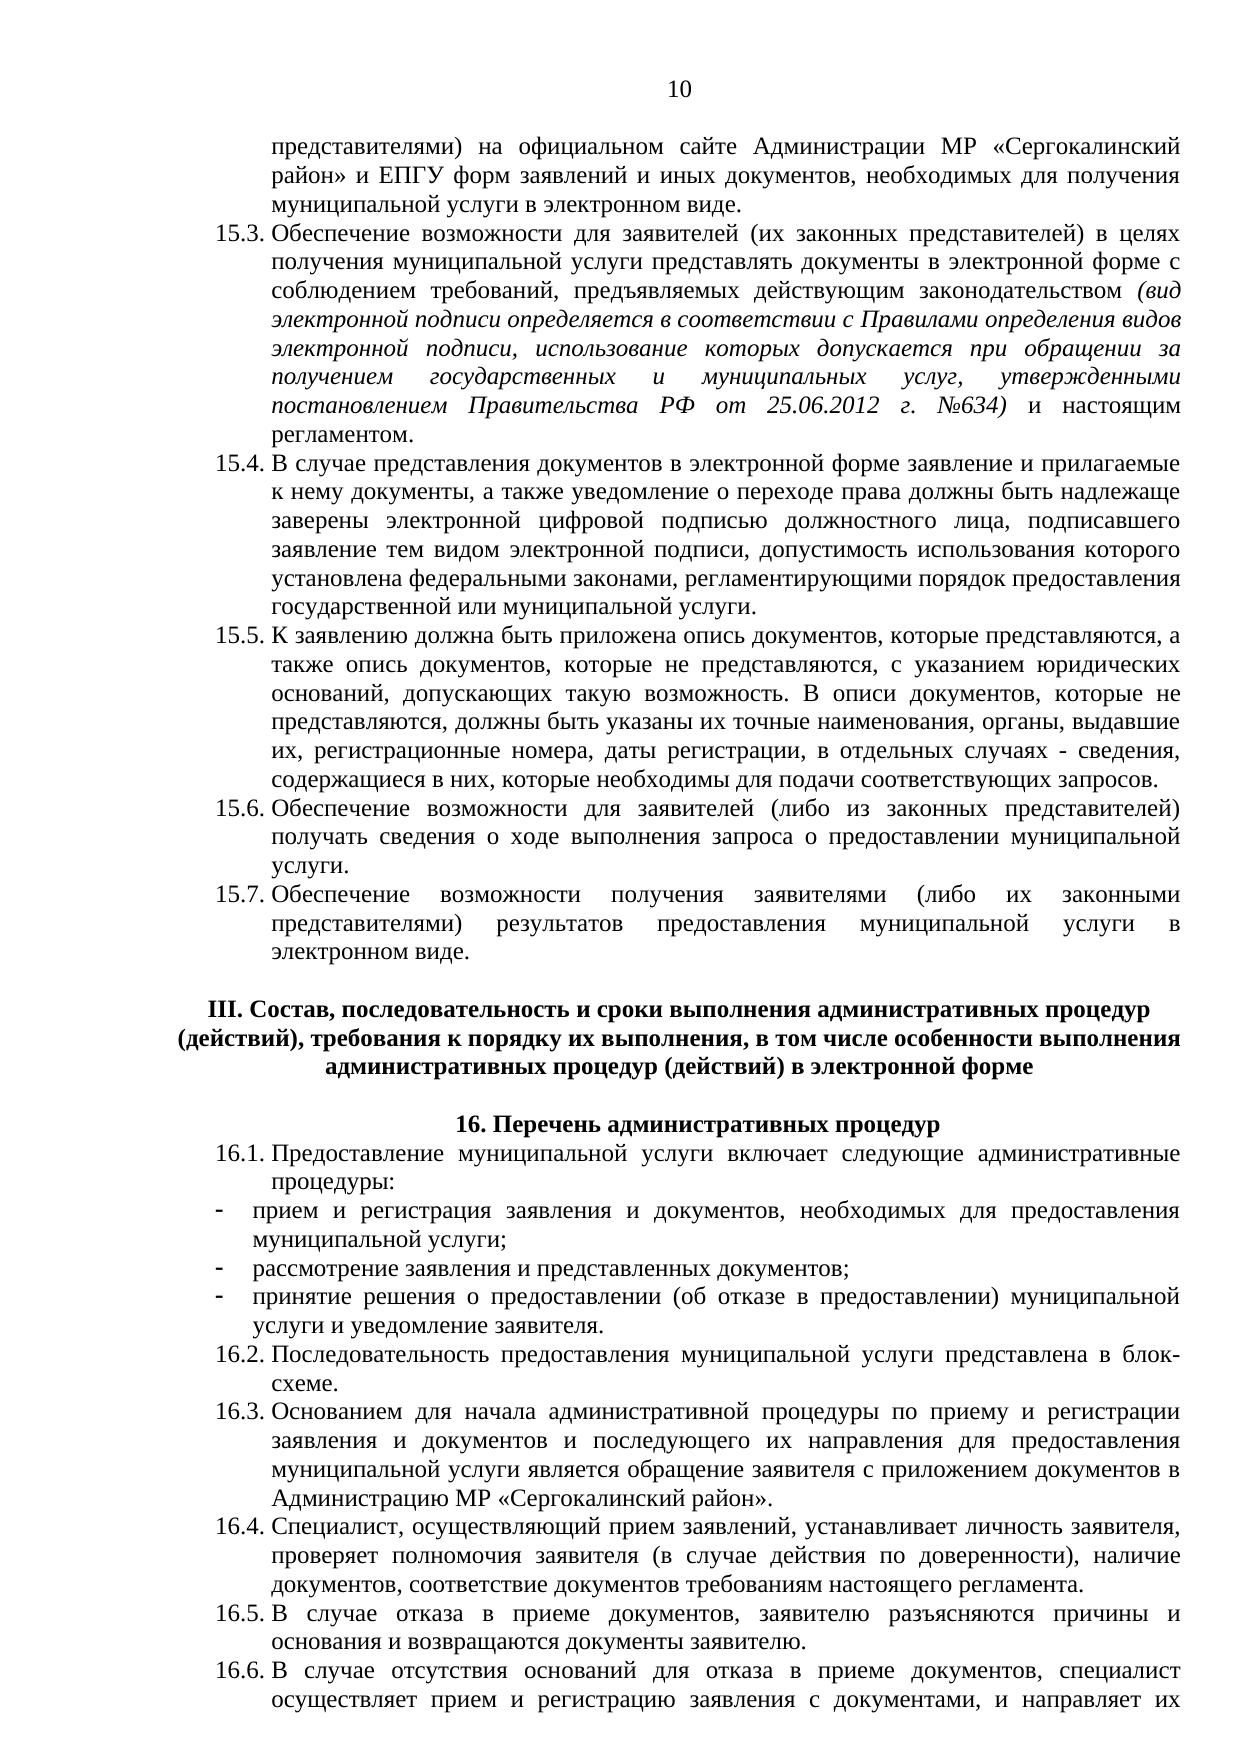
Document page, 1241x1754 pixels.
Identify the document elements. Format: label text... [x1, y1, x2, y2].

list прием и регистрация заявления и документов, необходимых для предоставления муниципальной услуги; [215, 1195, 1181, 1253]
list Обеспечение возможности для заявителей (их законных представителей) в целях получения муниципальной услуги представлять документы в электронной форме с соблюдением требований, предъявляемых действующим законодательством (вид электронной подписи определяется в соответствии с Правилами определения видов электронной подписи, использование которых допускается при обращении за получением государственных и муниципальных услуг, утвержденными постановлением Правительства РФ от 25.06.2012 г. №634) и настоящим регламентом. [215, 218, 1181, 448]
list Обеспечение возможности для заявителей (либо из законных представителей) получать сведения о ходе выполнения запроса о предоставлении муниципальной услуги. [215, 793, 1181, 879]
list К заявлению должна быть приложена опись документов, которые представляются, а также опись документов, которые не представляются, с указанием юридических оснований, допускающих такую возможность. В описи документов, которые не представляются, должны быть указаны их точные наименования, органы, выдавшие их, регистрационные номера, даты регистрации, в отдельных случаях - сведения, содержащиеся в них, которые необходимы для подачи соответствующих запросов. [215, 620, 1181, 793]
list В случае отказа в приеме документов, заявителю разъясняются причины и основания и возвращаются документы заявителю. [215, 1598, 1181, 1655]
list принятие решения о предоставлении (об отказе в предоставлении) муниципальной услуги и уведомление заявителя. [215, 1281, 1181, 1339]
list В случае представления документов в электронной форме заявление и прилагаемые к нему документы, а также уведомление о переходе права должны быть надлежаще заверены электронной цифровой подписью должностного лица, подписавшего заявление тем видом электронной подписи, допустимость использования которого установлена федеральными законами, регламентирующими порядок предоставления государственной или муниципальной услуги. [215, 448, 1181, 620]
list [215, 1655, 1181, 1713]
list Перечень административных процедур [215, 1109, 1181, 1138]
text III. Состав, последовательность и сроки выполнения административных процедур (действий), требования к порядку их выполнения, в том числе особенности выполнения административных процедур (действий) в электронной форме [177, 994, 1181, 1080]
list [215, 131, 1181, 218]
list Специалист, осуществляющий прием заявлений, устанавливает личность заявителя, проверяет полномочия заявителя (в случае действия по доверенности), наличие документов, соответствие документов требованиям настоящего регламента. [215, 1511, 1181, 1598]
list Предоставление муниципальной услуги включает следующие административные процедуры: [215, 1138, 1181, 1195]
list Обеспечение возможности получения заявителями (либо их законными представителями) результатов предоставления муниципальной услуги в электронном виде. [215, 879, 1181, 965]
list рассмотрение заявления и представленных документов; [215, 1253, 1181, 1281]
list Основанием для начала административной процедуры по приему и регистрации заявления и документов и последующего их направления для предоставления муниципальной услуги является обращение заявителя с приложением документов в Администрацию МР «Сергокалинский район». [215, 1396, 1181, 1511]
list Последовательность предоставления муниципальной услуги представлена в блок-схеме. [215, 1339, 1181, 1396]
